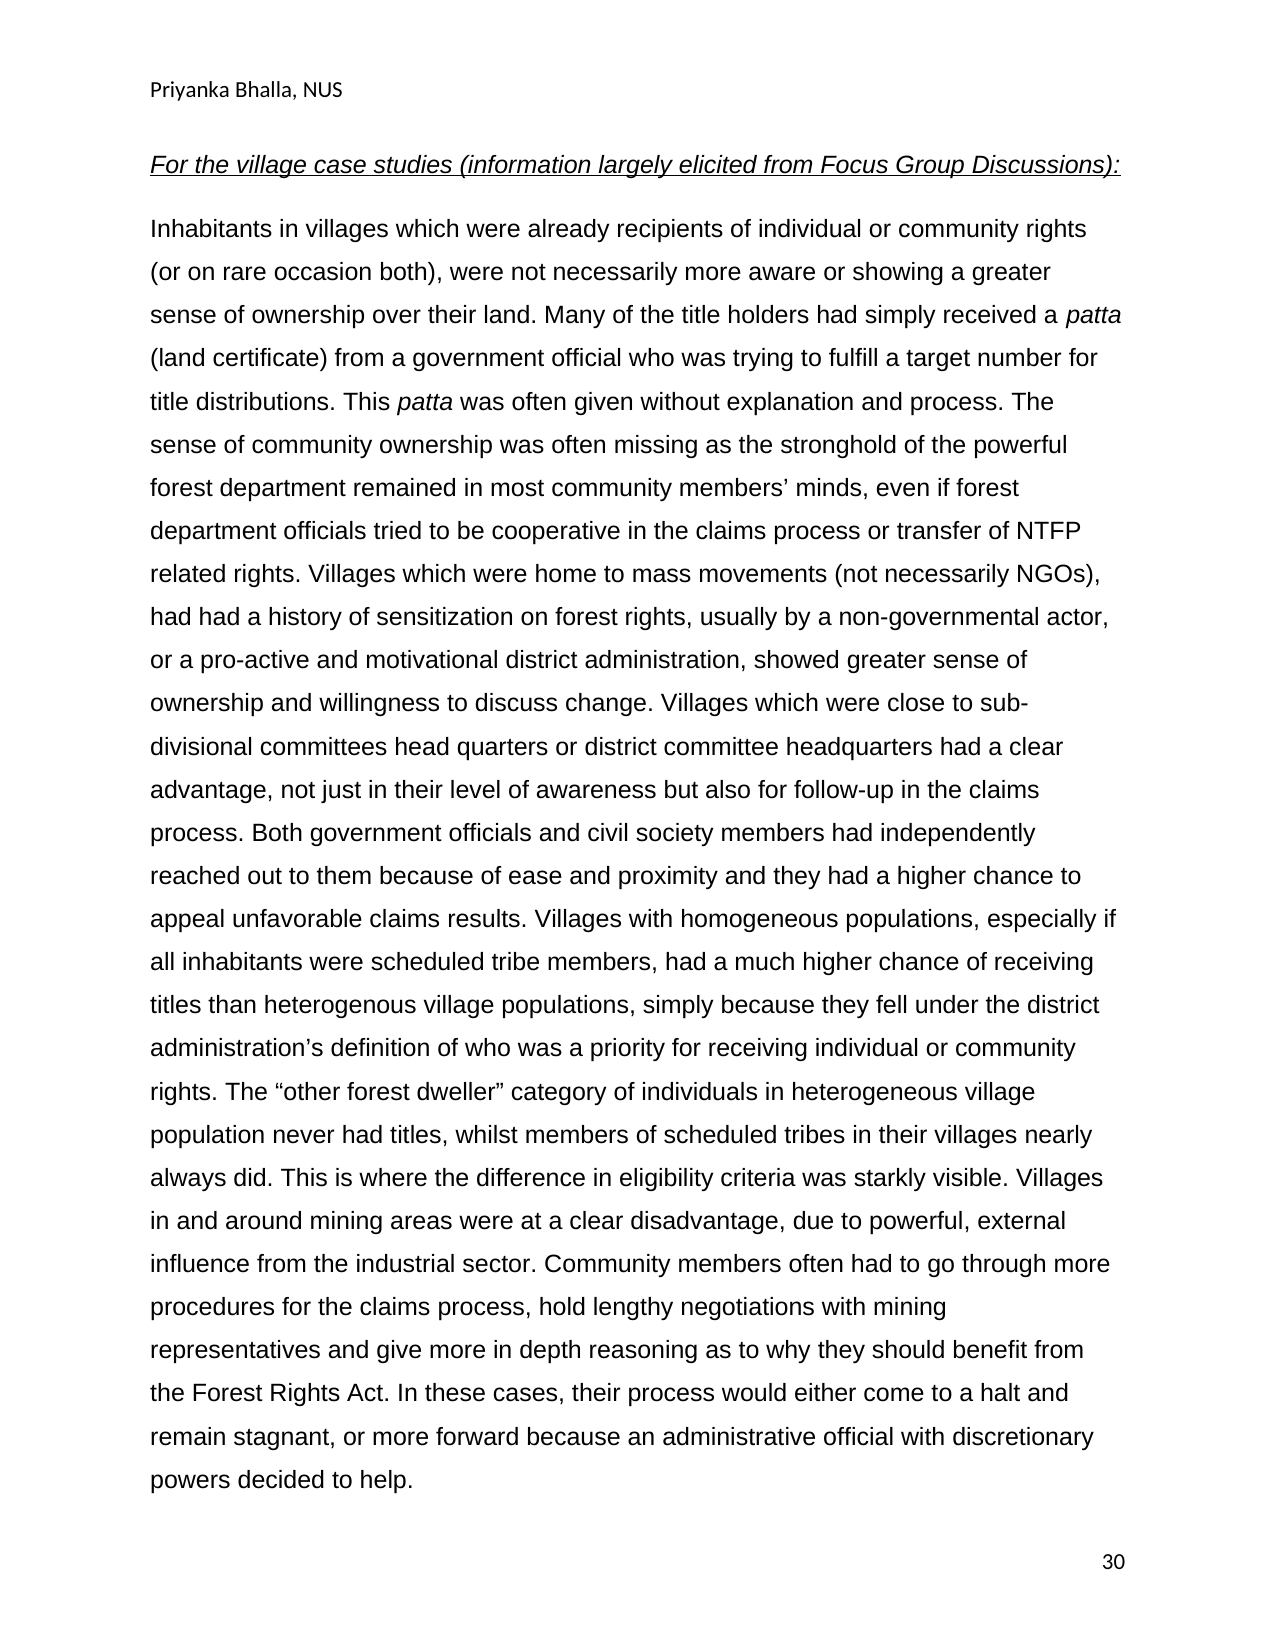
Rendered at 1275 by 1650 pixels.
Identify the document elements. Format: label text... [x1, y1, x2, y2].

text For the village case studies (information largely elicited from Focus Group Discussions): [150, 150, 1125, 179]
text Inhabitants in villages which were already recipients of individual or community rights (or on rare occasion both), were not necessarily more aware or showing a greater sense of ownership over their land. Many of the title holders had simply received a patta (land certificate) from a government official who was trying to fulfill a target number for title distributions. This patta was often given without explanation and process. The sense of community ownership was often missing as the stronghold of the powerful forest department remained in most community members’ minds, even if forest department officials tried to be cooperative in the claims process or transfer of NTFP related rights. Villages which were home to mass movements (not necessarily NGOs), had had a history of sensitization on forest rights, usually by a non-governmental actor, or a pro-active and motivational district administration, showed greater sense of ownership and willingness to discuss change. Villages which were close to sub-divisional committees head quarters or district committee headquarters had a clear advantage, not just in their level of awareness but also for follow-up in the claims process. Both government officials and civil society members had independently reached out to them because of ease and proximity and they had a higher chance to appeal unfavorable claims results. Villages with homogeneous populations, especially if all inhabitants were scheduled tribe members, had a much higher chance of receiving titles than heterogenous village populations, simply because they fell under the district administration’s definition of who was a priority for receiving individual or community rights. The “other forest dweller” category of individuals in heterogeneous village population never had titles, whilst members of scheduled tribes in their villages nearly always did. This is where the difference in eligibility criteria was starkly visible. Villages in and around mining areas were at a clear disadvantage, due to powerful, external influence from the industrial sector. Community members often had to go through more procedures for the claims process, hold lengthy negotiations with mining representatives and give more in depth reasoning as to why they should benefit from the Forest Rights Act. In these cases, their process would either come to a halt and remain stagnant, or more forward because an administrative official with discretionary powers decided to help. [150, 214, 1125, 1493]
